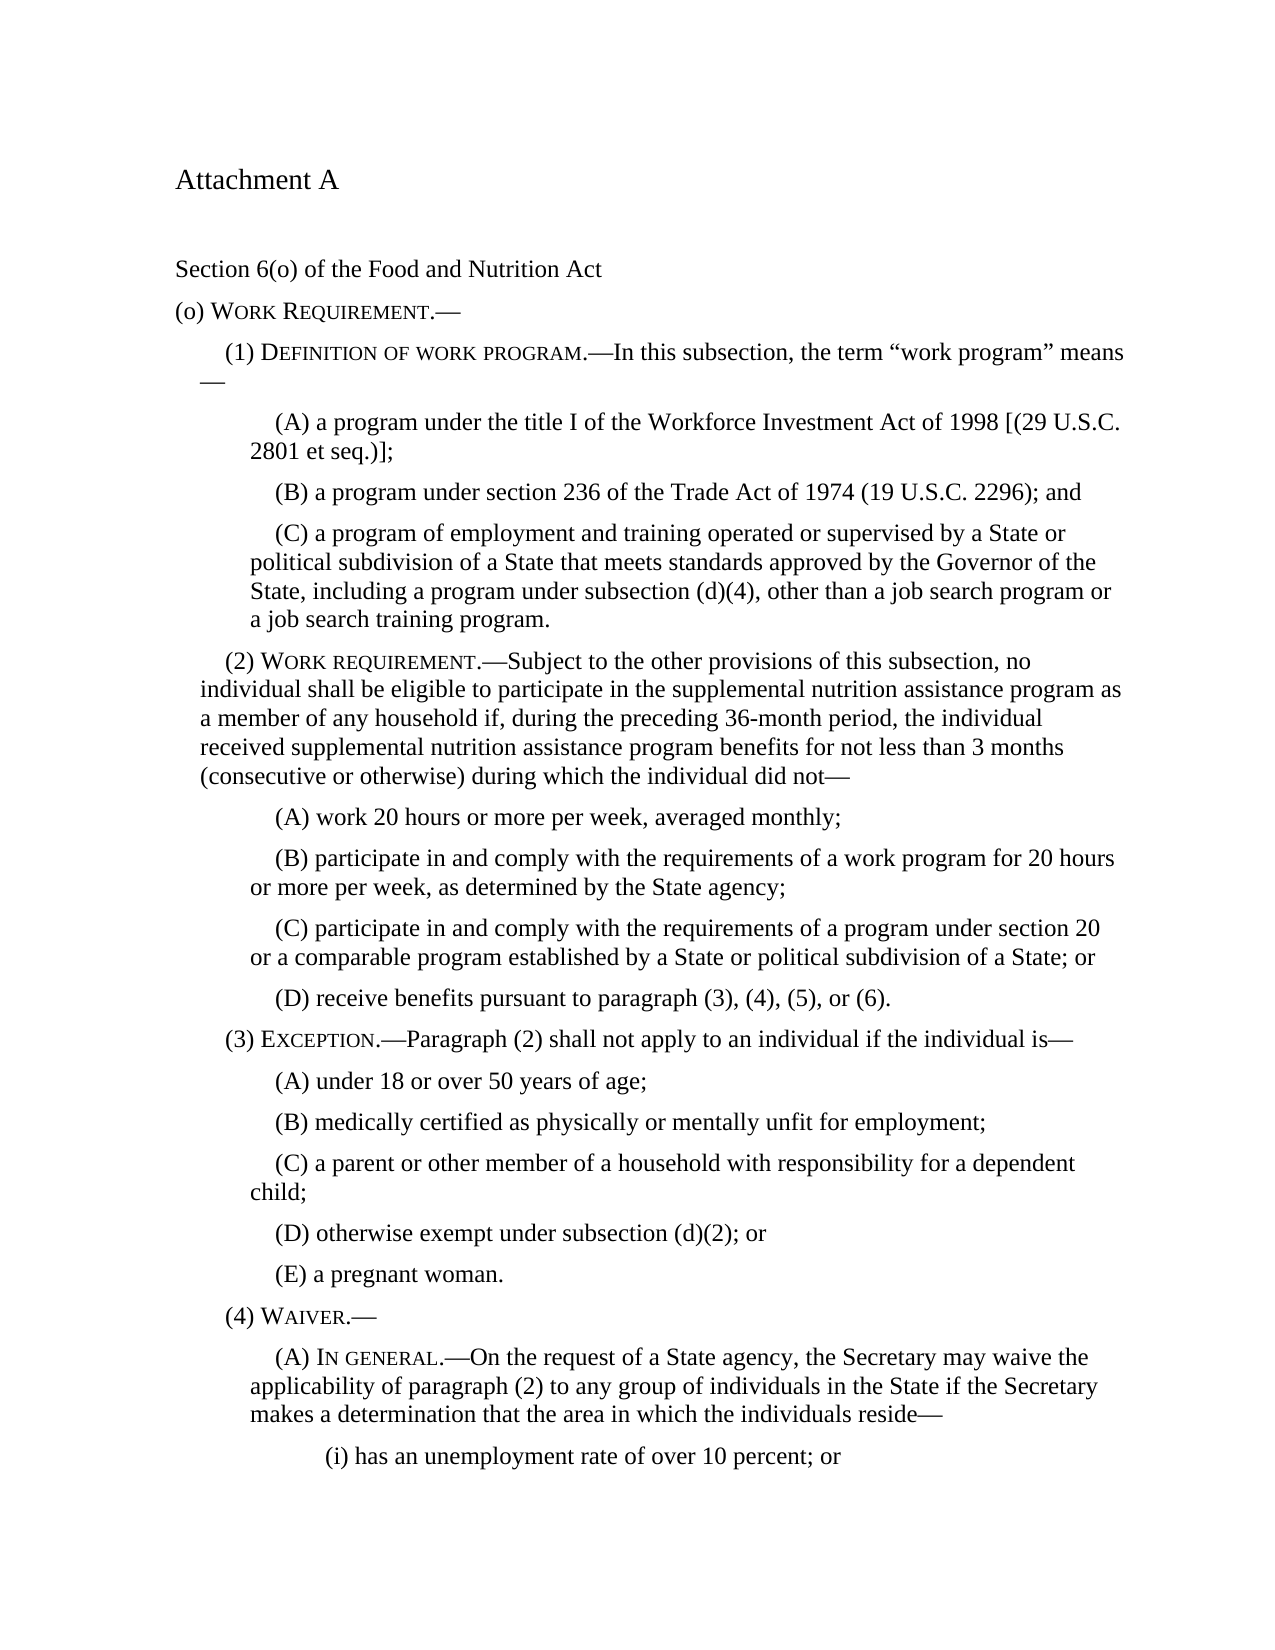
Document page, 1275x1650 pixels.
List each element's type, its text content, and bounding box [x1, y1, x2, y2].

text (i) has an unemployment rate of over 10 percent; or [300, 1441, 1125, 1469]
text (D) receive benefits pursuant to paragraph (3), (4), (5), or (6). [250, 983, 1125, 1012]
text (B) participate in and comply with the requirements of a work program for 20 hours or more per week, as determined by the State agency; [250, 843, 1125, 901]
text Section 6(o) of the Food and Nutrition Act [150, 254, 1125, 283]
text (A) a program under the title I of the Workforce Investment Act of 1998 [(29 U.S.C. 2801 et seq.)]; [250, 407, 1125, 464]
text (E) a pregnant woman. [250, 1259, 1125, 1288]
text (3) Exception.—Paragraph (2) shall not apply to an individual if the individual is— [200, 1024, 1125, 1053]
text (o) Work Requirement.— [150, 296, 1125, 324]
text (2) Work requirement.—Subject to the other provisions of this subsection, no individual shall be eligible to participate in the supplemental nutrition assistance program as a member of any household if, during the preceding 36-month period, the individual received supplemental nutrition assistance program benefits for not less than 3 months (consecutive or otherwise) during which the individual did not— [200, 646, 1125, 789]
text (C) participate in and comply with the requirements of a program under section 20 or a comparable program established by a State or political subdivision of a State; or [250, 913, 1125, 971]
text (A) In general.—On the request of a State agency, the Secretary may waive the applicability of paragraph (2) to any group of individuals in the State if the Secretary makes a determination that the area in which the individuals reside— [250, 1342, 1125, 1428]
text (B) a program under section 236 of the Trade Act of 1974 (19 U.S.C. 2296); and [250, 477, 1125, 506]
text (1) Definition of work program.—In this subsection, the term “work program” means— [200, 337, 1125, 394]
text (B) medically certified as physically or mentally unfit for employment; [250, 1107, 1125, 1136]
text (C) a parent or other member of a household with responsibility for a dependent child; [250, 1148, 1125, 1206]
text (A) under 18 or over 50 years of age; [250, 1066, 1125, 1094]
text (D) otherwise exempt under subsection (d)(2); or [250, 1218, 1125, 1247]
text Attachment A [150, 162, 1125, 196]
text (4) Waiver.— [200, 1301, 1125, 1329]
text (C) a program of employment and training operated or supervised by a State or political subdivision of a State that meets standards approved by the Governor of the State, including a program under subsection (d)(4), other than a job search program or a job search training program. [250, 518, 1125, 633]
text (A) work 20 hours or more per week, averaged monthly; [250, 802, 1125, 831]
